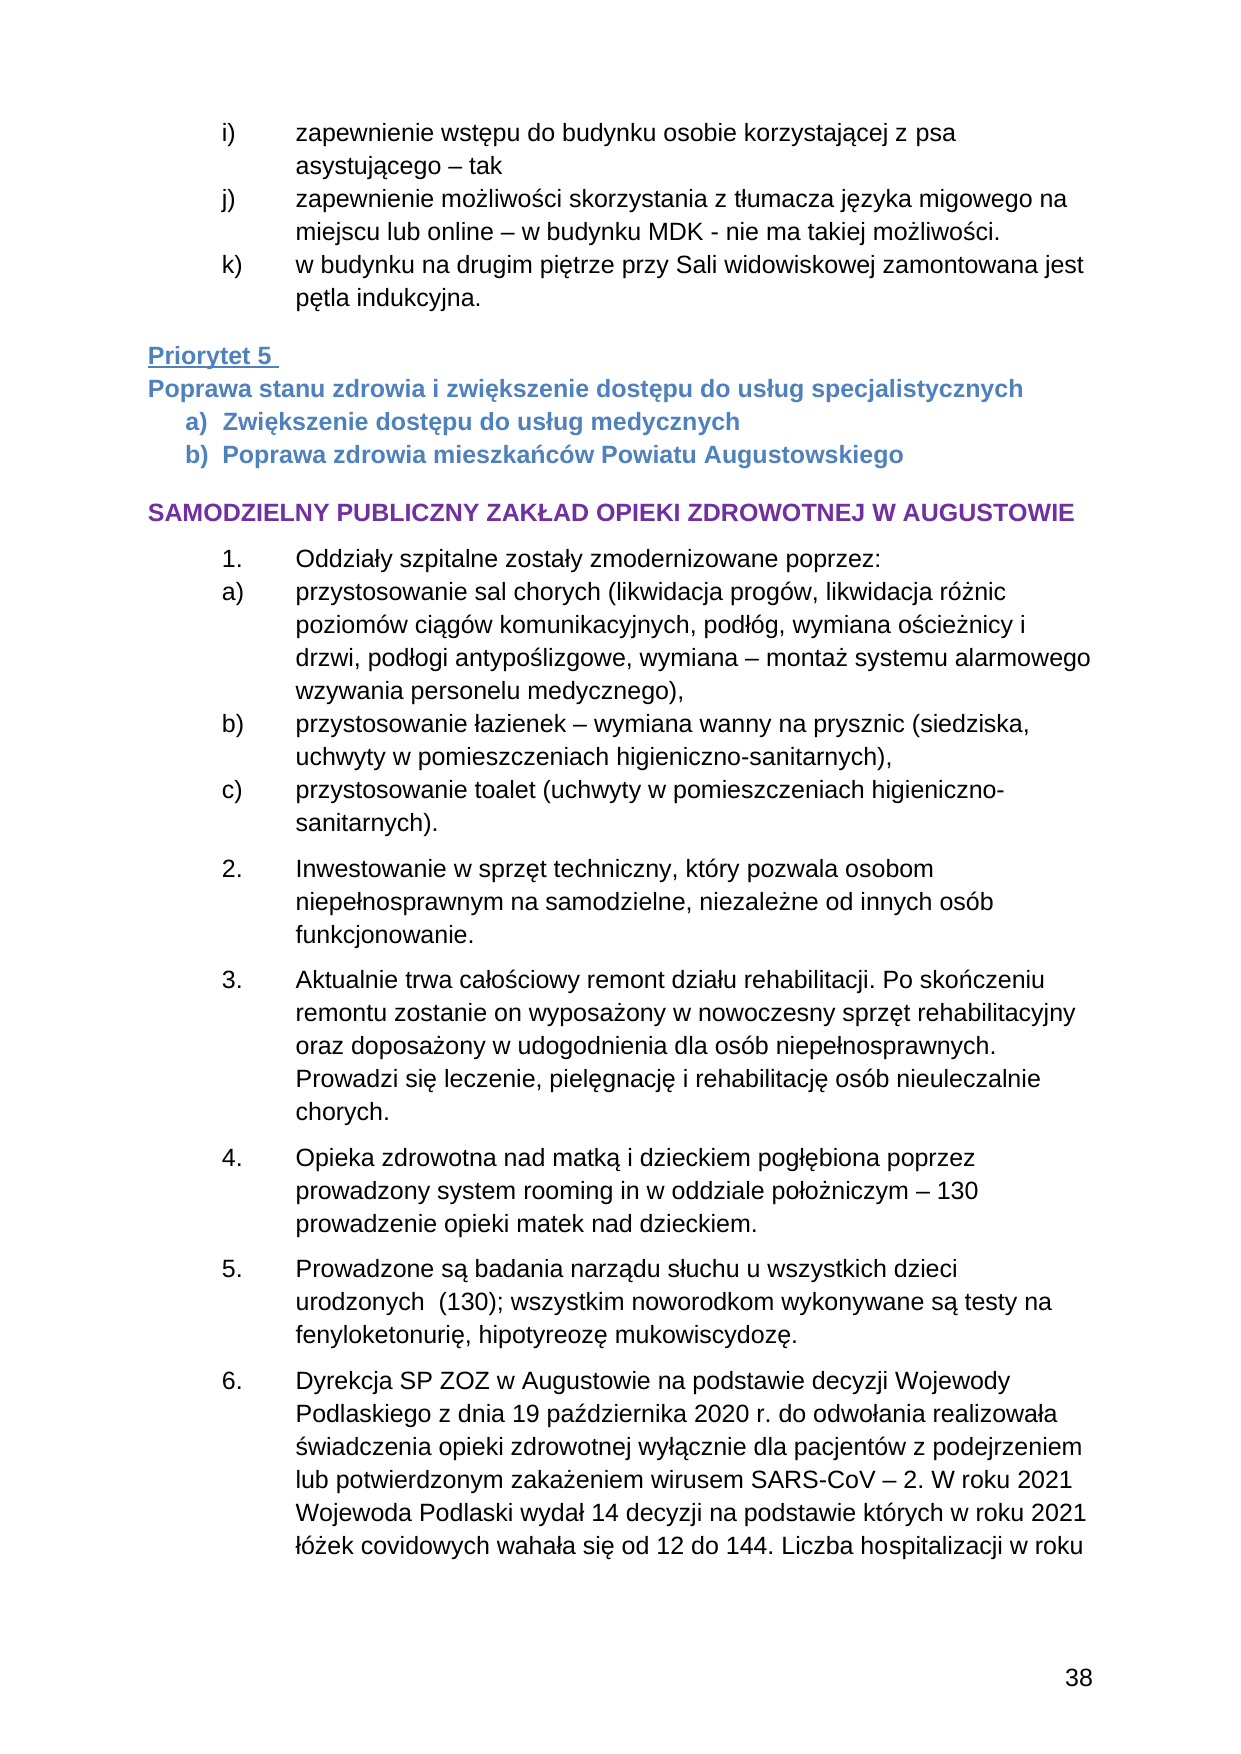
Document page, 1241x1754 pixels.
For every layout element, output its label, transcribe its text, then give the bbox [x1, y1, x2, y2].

list w budynku na drugim piętrze przy Sali widowiskowej zamontowana jest pętla indukcyjna. [222, 250, 1093, 312]
list zapewnienie możliwości skorzystania z tłumacza języka migowego na miejscu lub online – w budynku MDK - nie ma takiej możliwości. [222, 184, 1093, 246]
text Priorytet 5 [148, 341, 1093, 370]
list Prowadzone są badania narządu słuchu u wszystkich dzieci urodzonych (130); wszystkim noworodkom wykonywane są testy na fenyloketonurię, hipotyreozę mukowiscydozę. [222, 1254, 1093, 1349]
list Zwiększenie dostępu do usług medycznych [185, 407, 1093, 436]
list Inwestowanie w sprzęt techniczny, który pozwala osobom niepełnosprawnym na samodzielne, niezależne od innych osób funkcjonowanie. [222, 854, 1093, 948]
text SAMODZIELNY PUBLICZNY ZAKŁAD OPIEKI ZDROWOTNEJ W AUGUSTOWIE [148, 498, 1093, 527]
text Poprawa stanu zdrowia i zwiększenie dostępu do usług specjalistycznych [148, 374, 1093, 403]
list przystosowanie łazienek – wymiana wanny na prysznic (siedziska, uchwyty w pomieszczeniach higieniczno-sanitarnych), [222, 709, 1093, 771]
list zapewnienie wstępu do budynku osobie korzystającej z psa asystującego – tak [222, 118, 1093, 180]
list Poprawa zdrowia mieszkańców Powiatu Augustowskiego [185, 440, 1093, 469]
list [222, 1366, 1093, 1560]
list Oddziały szpitalne zostały zmodernizowane poprzez: [222, 544, 1093, 573]
list Opieka zdrowotna nad matką i dzieckiem pogłębiona poprzez prowadzony system rooming in w oddziale położniczym – 130 prowadzenie opieki matek nad dzieckiem. [222, 1143, 1093, 1238]
list Aktualnie trwa całościowy remont działu rehabilitacji. Po skończeniu remontu zostanie on wyposażony w nowoczesny sprzęt rehabilitacyjny oraz doposażony w udogodnienia dla osób niepełnosprawnych. Prowadzi się leczenie, pielęgnację i rehabilitację osób nieuleczalnie chorych. [222, 965, 1093, 1126]
list przystosowanie toalet (uchwyty w pomieszczeniach higieniczno-sanitarnych). [222, 775, 1093, 837]
list przystosowanie sal chorych (likwidacja progów, likwidacja różnic poziomów ciągów komunikacyjnych, podłóg, wymiana ościeżnicy i drzwi, podłogi antypoślizgowe, wymiana – montaż systemu alarmowego wzywania personelu medycznego), [222, 577, 1093, 705]
